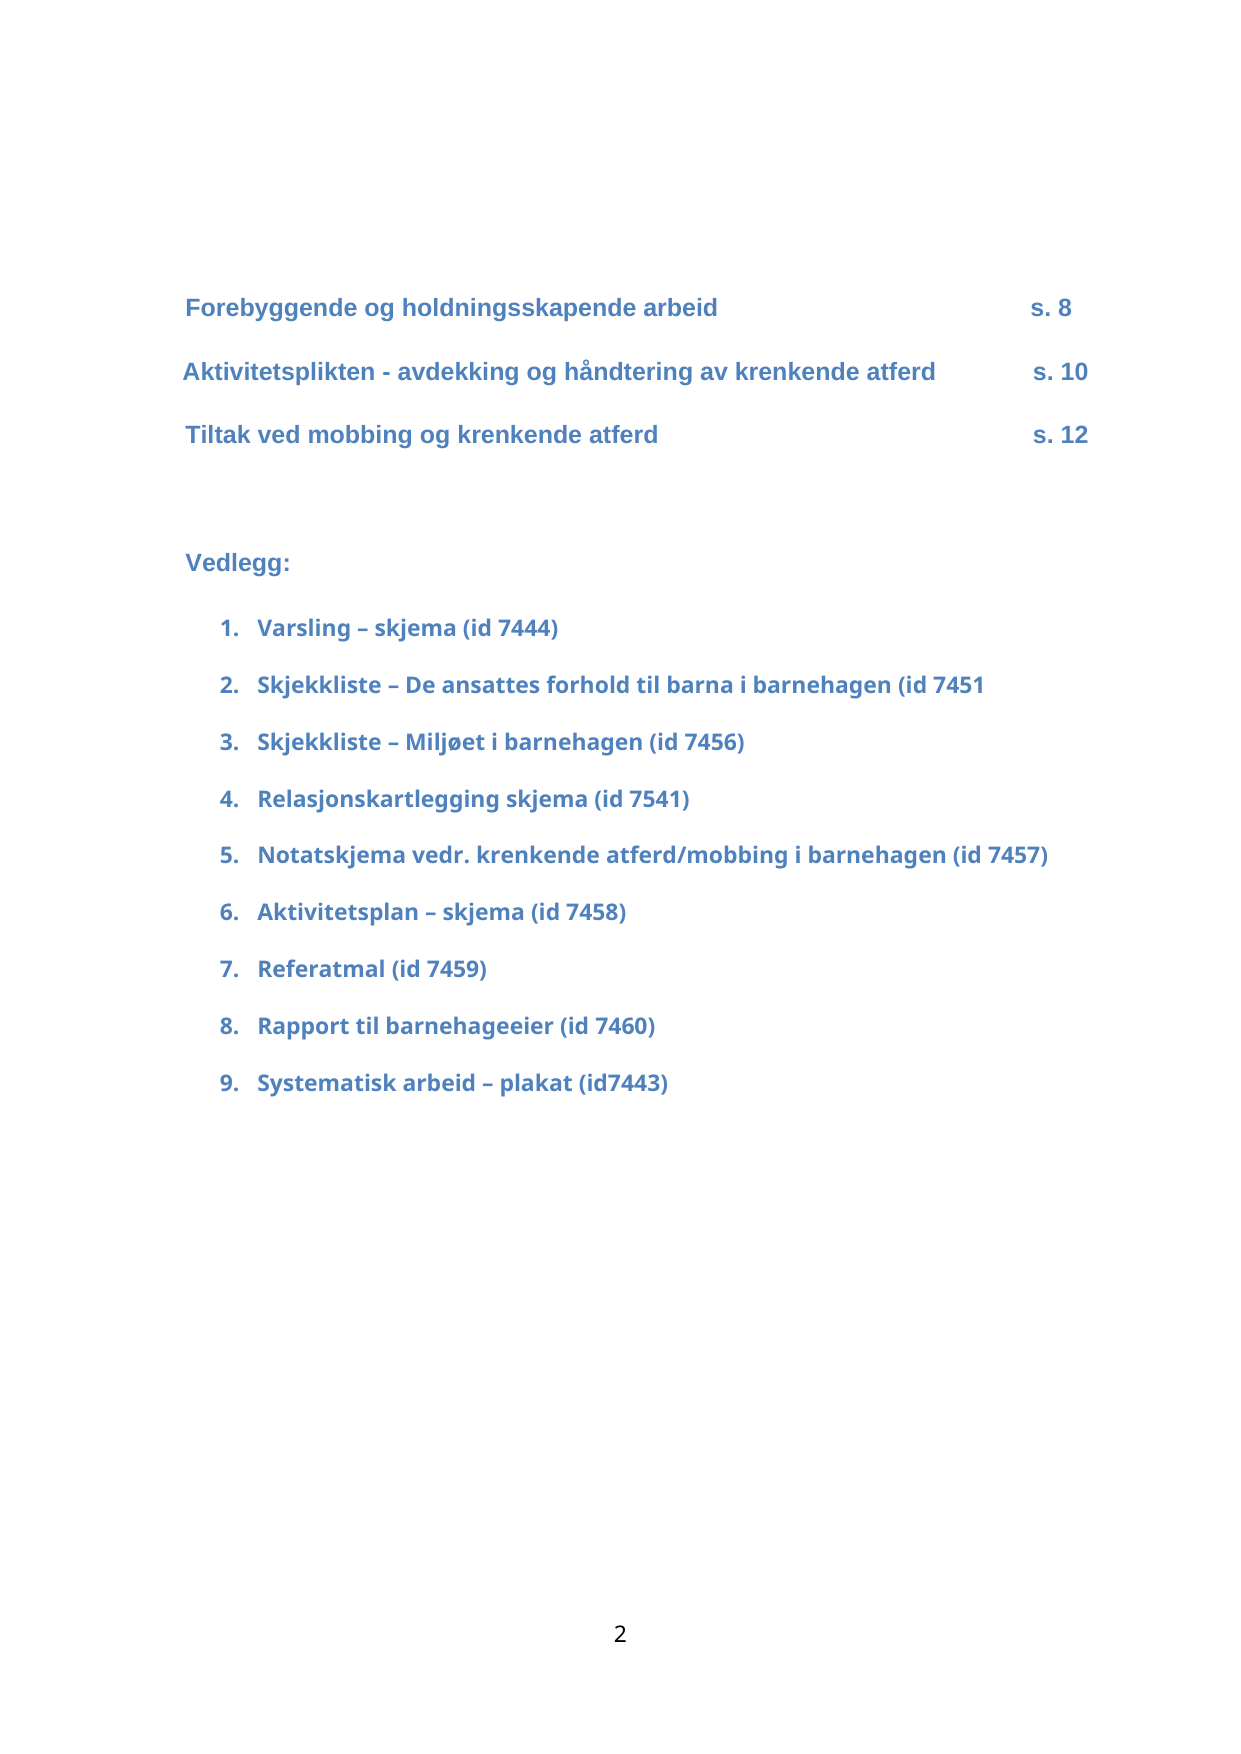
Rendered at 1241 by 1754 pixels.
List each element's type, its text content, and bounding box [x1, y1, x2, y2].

subtitle Referatmal (id 7459) [219, 953, 1093, 984]
subtitle Tiltak ved mobbing og krenkende atferd s. 12 [185, 420, 1093, 449]
subtitle Relasjonskartlegging skjema (id 7541) [219, 783, 1093, 814]
subtitle Skjekkliste – Miljøet i barnehagen (id 7456) [219, 726, 1093, 757]
subtitle Notatskjema vedr. krenkende atferd/mobbing i barnehagen (id 7457) [219, 839, 1093, 871]
subtitle Systematisk arbeid – plakat (id7443) [219, 1066, 1093, 1098]
subtitle Vedlegg: [185, 548, 1093, 577]
subtitle Rapport til barnehageeier (id 7460) [219, 1010, 1093, 1041]
subtitle Forebyggende og holdningsskapende arbeid s. 8 [185, 292, 1093, 321]
subtitle Aktivitetsplan – skjema (id 7458) [219, 896, 1093, 927]
subtitle Aktivitetsplikten - avdekking og håndtering av krenkende atferd s. 10 [148, 356, 1093, 385]
subtitle Skjekkliste – De ansattes forhold til barna i barnehagen (id 7451 [219, 669, 1093, 700]
subtitle Varsling – skjema (id 7444) [219, 612, 1093, 643]
